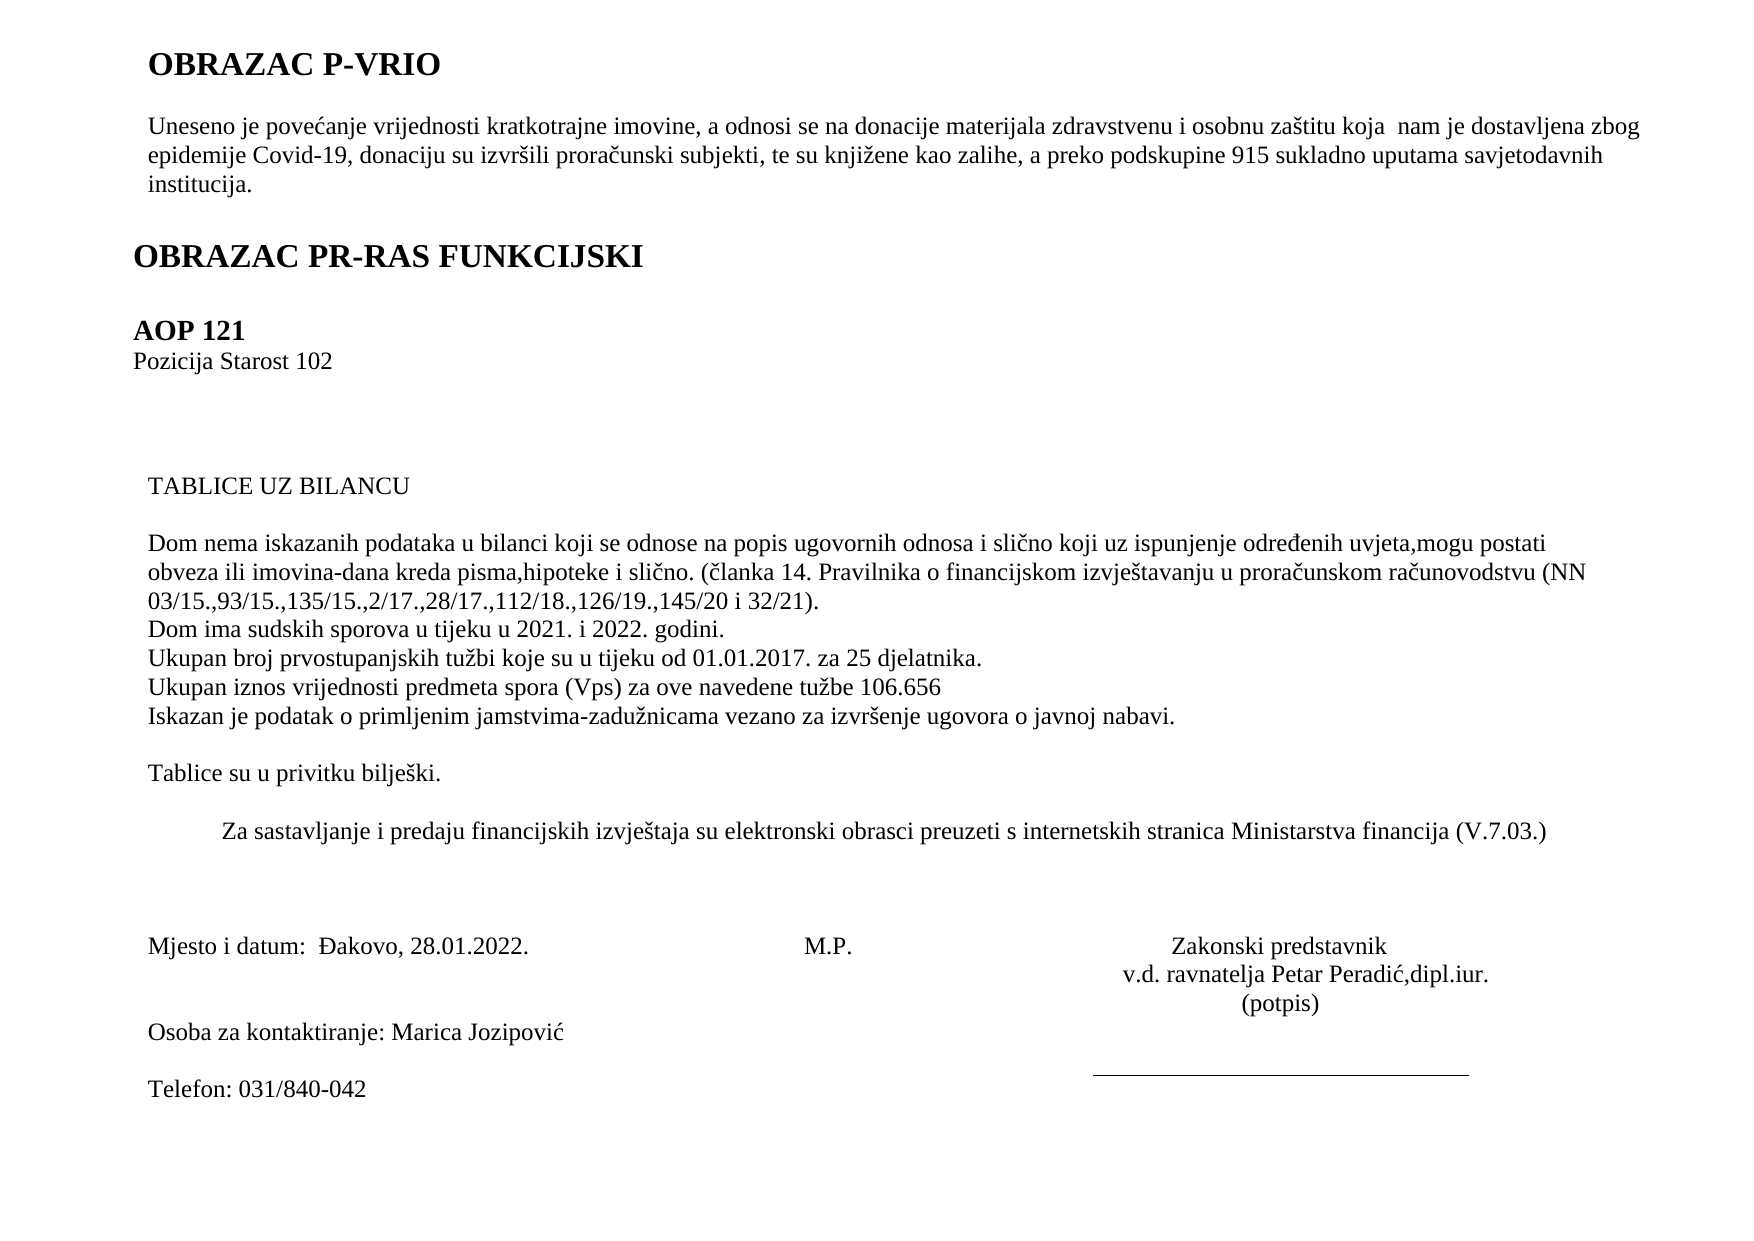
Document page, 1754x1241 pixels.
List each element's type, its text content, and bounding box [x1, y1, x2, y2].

text Dom ima sudskih sporova u tijeku u 2021. i 2022. godini. [148, 614, 1606, 643]
text Tablice su u privitku bilješki. [148, 758, 1606, 787]
text Osoba za kontaktiranje: Marica Jozipović [148, 1017, 1606, 1046]
text Telefon: 031/840-042 [148, 1074, 1606, 1103]
text Iskazan je podatak o primljenim jamstvima-zadužnicama vezano za izvršenje ugovora o javnoj nabavi. [148, 701, 1606, 729]
text Ukupan iznos vrijednosti predmeta spora (Vps) za ove navedene tužbe 106.656 [148, 672, 1606, 701]
text OBRAZAC P-VRIO [148, 44, 1606, 83]
text Ukupan broj prvostupanjskih tužbi koje su u tijeku od 01.01.2017. za 25 djelatnika. [148, 643, 1606, 672]
text v.d. ravnatelja Petar Peradić,dipl.iur. [148, 959, 1606, 988]
text Za sastavljanje i predaju financijskih izvještaja su elektronski obrasci preuzeti s internetskih stranica Ministarstva financija (V.7.03.) [148, 816, 1606, 844]
text Mjesto i datum: Đakovo, 28.01.2022. M.P. Zakonski predstavnik [148, 931, 1606, 959]
text (potpis) [148, 988, 1606, 1017]
text Dom nema iskazanih podataka u bilanci koji se odnose na popis ugovornih odnosa i slično koji uz ispunjenje određenih uvjeta,mogu postati obveza ili imovina-dana kreda pisma,hipoteke i slično. (članka 14. Pravilnika o financijskom izvještavanju u proračunskom računovodstvu (NN 03/15.,93/15.,135/15.,2/17.,28/17.,112/18.,126/19.,145/20 i 32/21). [148, 528, 1606, 614]
text TABLICE UZ BILANCU [148, 471, 1606, 499]
text AOP 121 [133, 313, 1681, 346]
text Pozicija Starost 102 [133, 346, 1681, 375]
text Uneseno je povećanje vrijednosti kratkotrajne imovine, a odnosi se na donacije materijala zdravstvenu i osobnu zaštitu koja nam je dostavljena zbog epidemije Covid-19, donaciju su izvršili proračunski subjekti, te su knjižene kao zalihe, a preko podskupine 915 sukladno uputama savjetodavnih institucija. [148, 111, 1681, 198]
text OBRAZAC PR-RAS FUNKCIJSKI [133, 236, 1681, 274]
